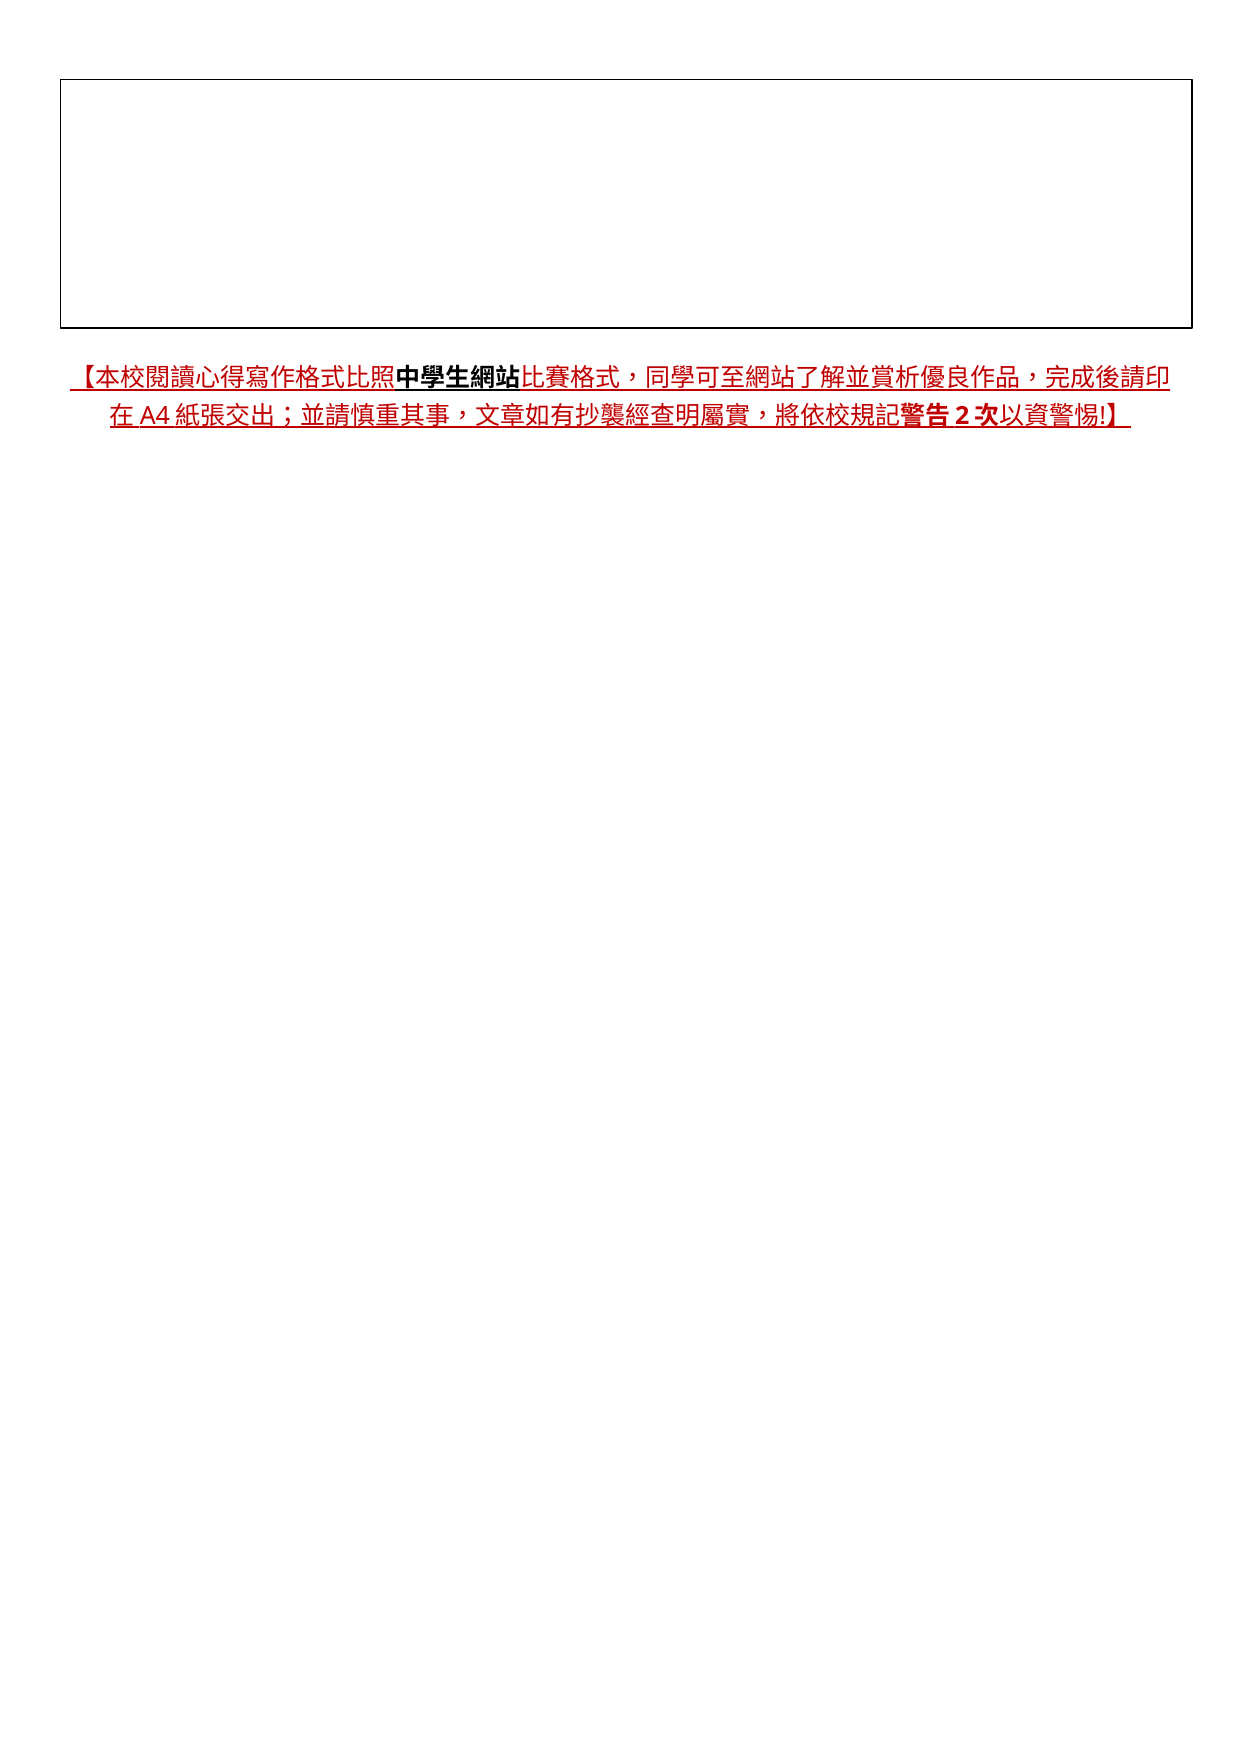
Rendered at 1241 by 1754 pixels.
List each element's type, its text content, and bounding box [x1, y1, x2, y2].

text 【本校閱讀心得寫作格式比照中學生網站比賽格式，同學可至網站了解並賞析優良作品，完成後請印在A4紙張交出；並請慎重其事，文章如有抄襲經查明屬實，將依校規記警告2次以資警惕!】 [59, 357, 1181, 432]
